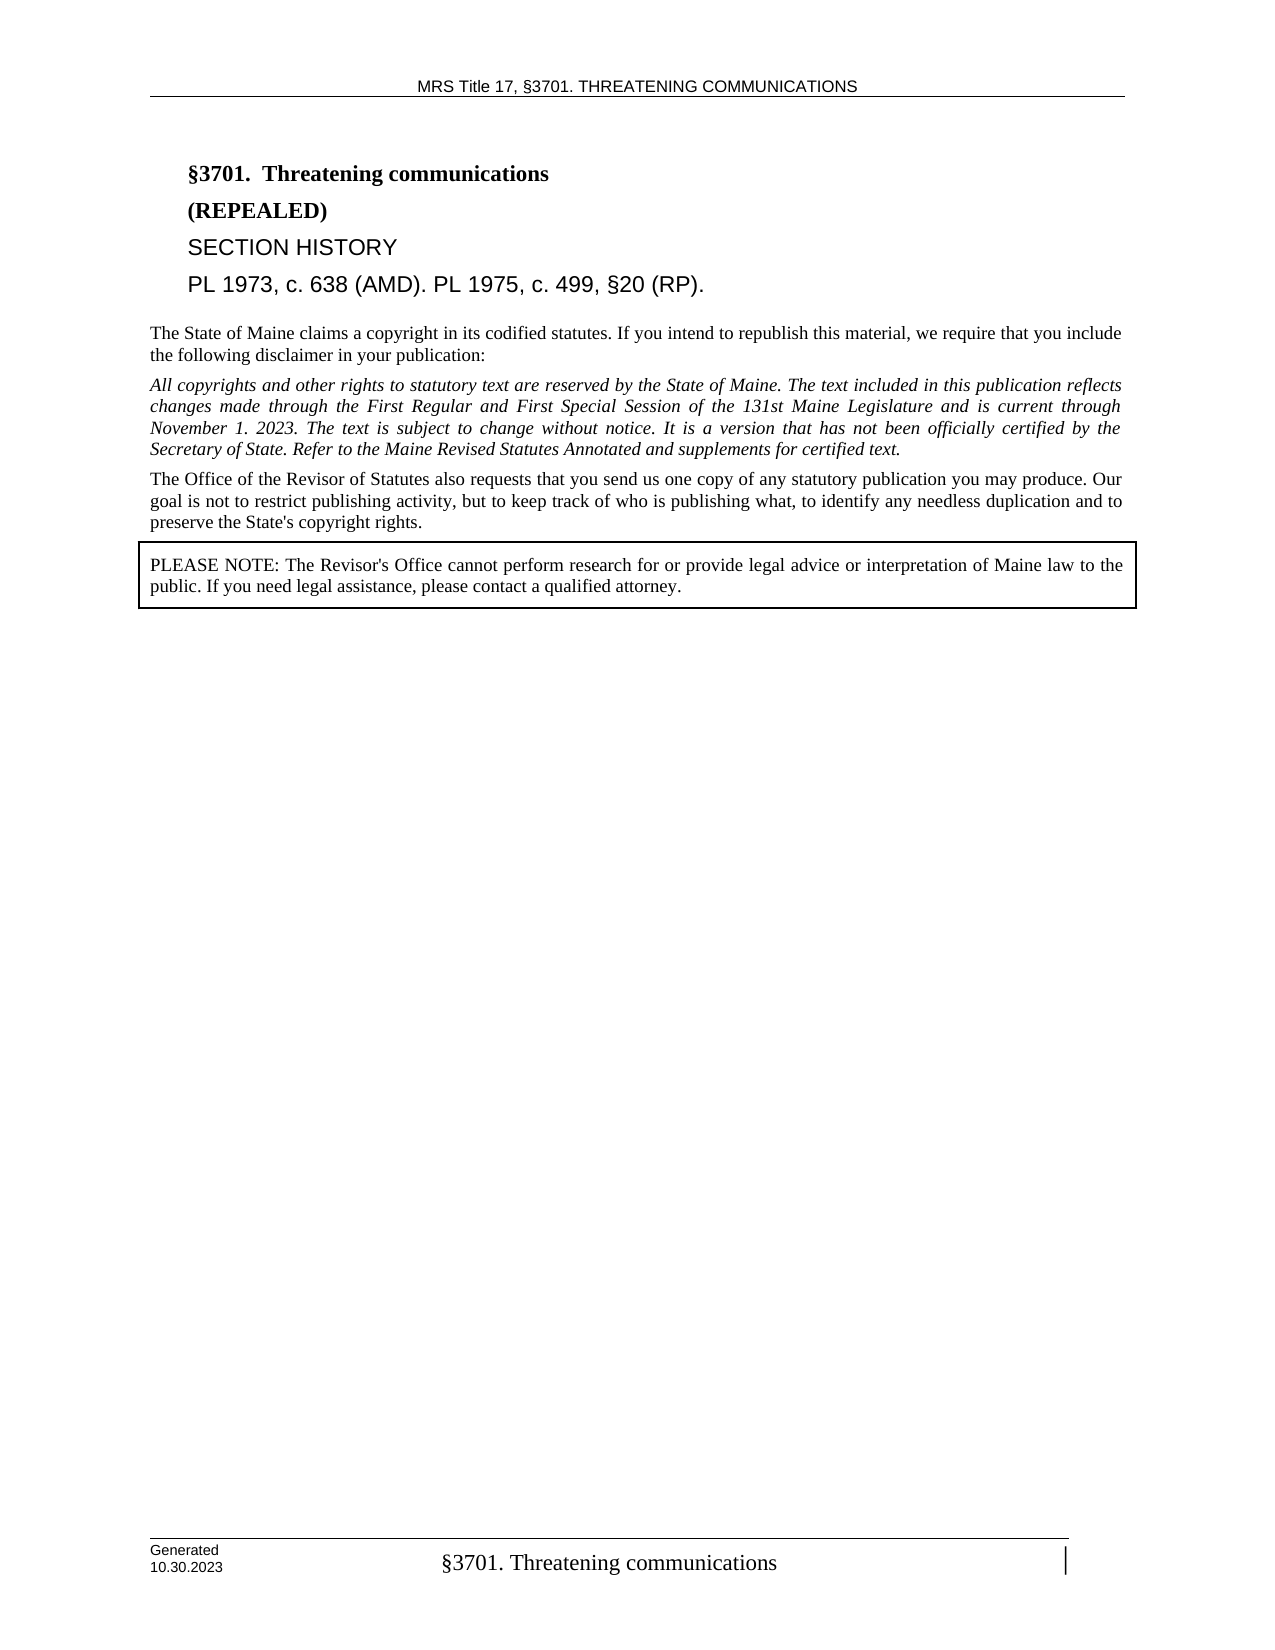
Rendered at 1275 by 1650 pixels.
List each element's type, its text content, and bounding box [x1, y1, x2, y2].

text (REPEALED) [187, 197, 1125, 223]
text The State of Maine claims a copyright in its codified statutes. If you intend to republish this material, we require that you include the following disclaimer in your publication: [150, 322, 1125, 365]
text PL 1973, c. 638 (AMD). PL 1975, c. 499, §20 (RP). [187, 271, 1125, 297]
text All copyrights and other rights to statutory text are reserved by the State of Maine. The text included in this publication reflects changes made through the First Regular and First Special Session of the 131st Maine Legislature and is current through November 1. 2023 . The text is subject to change without notice. It is a version that has not been officially certified by the Secretary of State. Refer to the Maine Revised Statutes Annotated and supplements for certified text. [150, 373, 1125, 460]
text PLEASE NOTE: The Revisor's Office cannot perform research for or provide legal advice or interpretation of Maine law to the public. If you need legal assistance, please contact a qualified attorney. [140, 543, 1135, 607]
text The Office of the Revisor of Statutes also requests that you send us one copy of any statutory publication you may produce. Our goal is not to restrict publishing activity, but to keep track of who is publishing what, to identify any needless duplication and to preserve the State's copyright rights. [150, 468, 1125, 533]
text §3701. Threatening communications [187, 160, 1125, 187]
text SECTION HISTORY [187, 234, 1125, 260]
